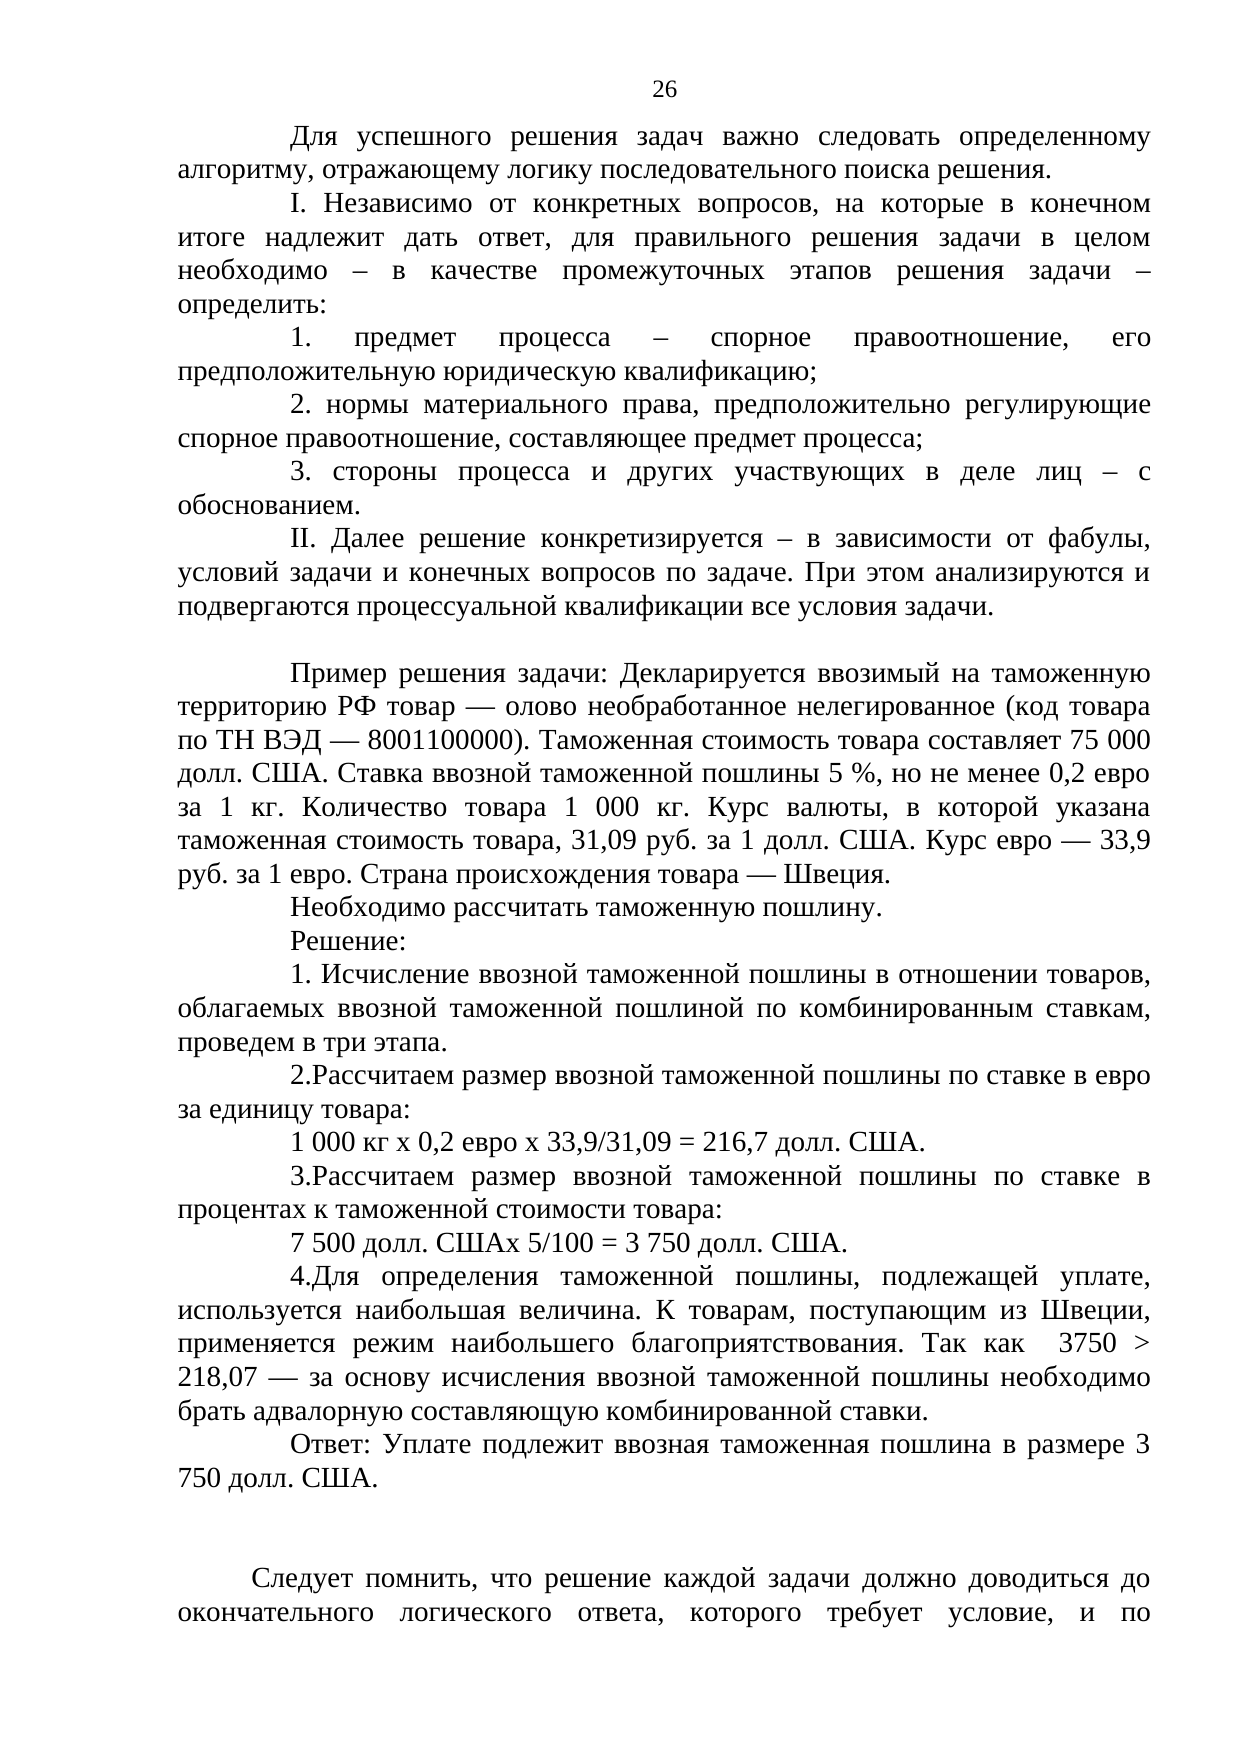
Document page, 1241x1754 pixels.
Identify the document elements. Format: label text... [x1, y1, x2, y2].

text I. Независимо от конкретных вопросов, на которые в конечном итоге надлежит дать ответ, для правильного решения задачи в целом необходимо – в качестве промежуточных этапов решения задачи – определить: [177, 185, 1152, 319]
text Ответ: Уплате подлежит ввозная таможенная пошлина в размере 3 750 долл. США. [177, 1426, 1152, 1493]
text 1. предмет процесса – спорное правоотношение, его предположительную юридическую квалификацию; [177, 319, 1152, 386]
text Для успешного решения задач важно следовать определенному алгоритму, отражающему логику последовательного поиска решения. [177, 118, 1152, 185]
text 4.Для определения таможенной пошлины, подлежащей уплате, используется наибольшая величина. К товарам, поступающим из Швеции, применяется режим наибольшего благоприятствования. Так как 3750 > 218,07 — за основу исчисления ввозной таможенной пошлины необходимо брать адвалорную составляющую комбинированной ставки. [177, 1258, 1152, 1426]
text Решение: [177, 923, 1152, 957]
text 3.Рассчитаем размер ввозной таможенной пошлины по ставке в процентах к таможенной стоимости товара: [177, 1158, 1152, 1225]
text 7 500 долл. СШАх 5/100 = 3 750 долл. США. [177, 1225, 1152, 1258]
text 2. нормы материального права, предположительно регулирующие спорное правоотношение, составляющее предмет процесса; [177, 386, 1152, 453]
text II. Далее решение конкретизируется – в зависимости от фабулы, условий задачи и конечных вопросов по задаче. При этом анализируются и подвергаются процессуальной квалификации все условия задачи. [177, 521, 1152, 621]
text 1. Исчисление ввозной таможенной пошлины в отношении товаров, облагаемых ввозной таможенной пошлиной по комбинированным ставкам, проведем в три этапа. [177, 957, 1152, 1057]
text 1 000 кг х 0,2 евро х 33,9/31,09 = 216,7 долл. США. [177, 1124, 1152, 1158]
text Необходимо рассчитать таможенную пошлину. [177, 889, 1152, 923]
text 3. стороны процесса и других участвующих в деле лиц – с обоснованием. [177, 453, 1152, 521]
text 2.Рассчитаем размер ввозной таможенной пошлины по ставке в евро за единицу товара: [177, 1057, 1152, 1124]
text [177, 1560, 1152, 1627]
text Пример решения задачи: Декларируется ввозимый на таможенную территорию РФ товар — олово необработанное нелегированное (код товара по ТН ВЭД — 8001100000). Таможенная стоимость товара составляет 75 000 долл. США. Ставка ввозной таможенной пошлины 5 %, но не менее 0,2 евро за 1 кг. Количество товара 1 000 кг. Курс валюты, в которой указана таможенная стоимость товара, 31,09 руб. за 1 долл. США. Курс евро — 33,9 руб. за 1 евро. Страна происхождения товара — Швеция. [177, 655, 1152, 889]
